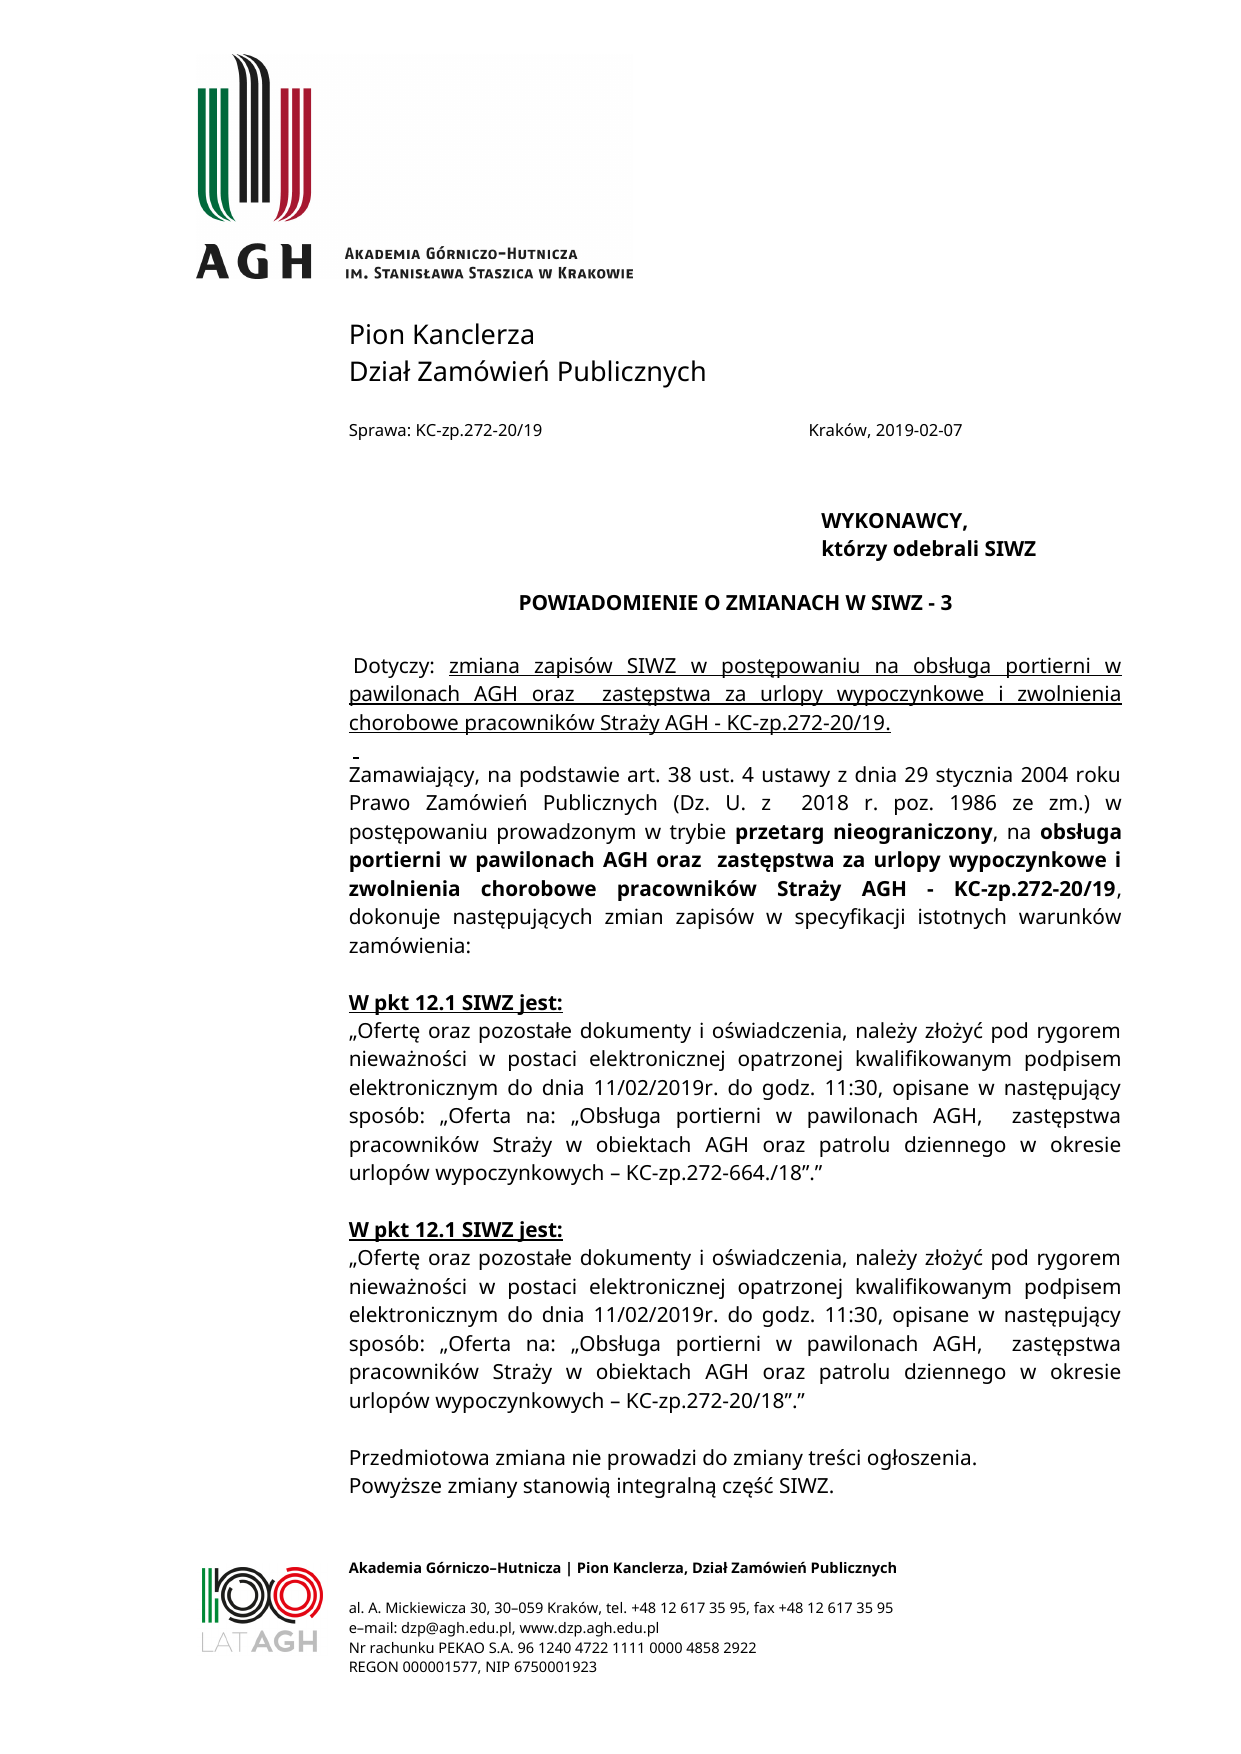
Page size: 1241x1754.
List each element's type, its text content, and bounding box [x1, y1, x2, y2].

text Zamawiający, na podstawie art. 38 ust. 4 ustawy z dnia 29 stycznia 2004 roku Prawo Zamówień Publicznych (Dz. U. z 2018 r. poz. 1986 ze zm.) w postępowaniu prowadzonym w trybie przetarg nieograniczony, na obsługa portierni w pawilonach AGH oraz zastępstwa za urlopy wypoczynkowe i zwolnienia chorobowe pracowników Straży AGH - KC-zp.272-20/19, dokonuje następujących zmian zapisów w specyfikacji istotnych warunków zamówienia: [348, 760, 1122, 959]
text „Ofertę oraz pozostałe dokumenty i oświadczenia, należy złożyć pod rygorem nieważności w postaci elektronicznej opatrzonej kwalifikowanym podpisem elektronicznym do dnia 11/02/2019r. do godz. 11:30, opisane w następujący sposób: „Oferta na: „Obsługa portierni w pawilonach AGH, zastępstwa pracowników Straży w obiektach AGH oraz patrolu dziennego w okresie urlopów wypoczynkowych – KC-zp.272-20/18”.” [348, 1243, 1122, 1414]
text Dotyczy: zmiana zapisów SIWZ w postępowaniu na obsługa portierni w pawilonach AGH oraz zastępstwa za urlopy wypoczynkowe i zwolnienia chorobowe pracowników Straży AGH - KC-zp.272-20/19. [348, 704, 1122, 736]
picture [197, 1563, 328, 1656]
text W pkt 12.1 SIWZ jest: [348, 988, 1122, 1016]
text WYKONAWCY, [747, 506, 1122, 534]
text którzy odebrali SIWZ [821, 534, 1122, 563]
text Dotyczy: zmiana zapisów SIWZ w postępowaniu na obsługa portierni w pawilonach AGH oraz zastępstwa za urlopy wypoczynkowe i zwolnienia chorobowe pracowników Straży AGH - KC-zp.272-20/19. [348, 651, 1122, 703]
text „Ofertę oraz pozostałe dokumenty i oświadczenia, należy złożyć pod rygorem nieważności w postaci elektronicznej opatrzonej kwalifikowanym podpisem elektronicznym do dnia 11/02/2019r. do godz. 11:30, opisane w następujący sposób: „Oferta na: „Obsługa portierni w pawilonach AGH, zastępstwa pracowników Straży w obiektach AGH oraz patrolu dziennego w okresie urlopów wypoczynkowych – KC-zp.272-664./18”.” [348, 1016, 1122, 1187]
subtitle POWIADOMIENIE O ZMIANACH W SIWZ - 3 [348, 588, 1122, 616]
text W pkt 12.1 SIWZ jest: [348, 1215, 1122, 1243]
picture [196, 54, 633, 279]
text Przedmiotowa zmiana nie prowadzi do zmiany treści ogłoszenia. [348, 1443, 1122, 1471]
text Powyższe zmiany stanowią integralną część SIWZ. [348, 1471, 1122, 1499]
